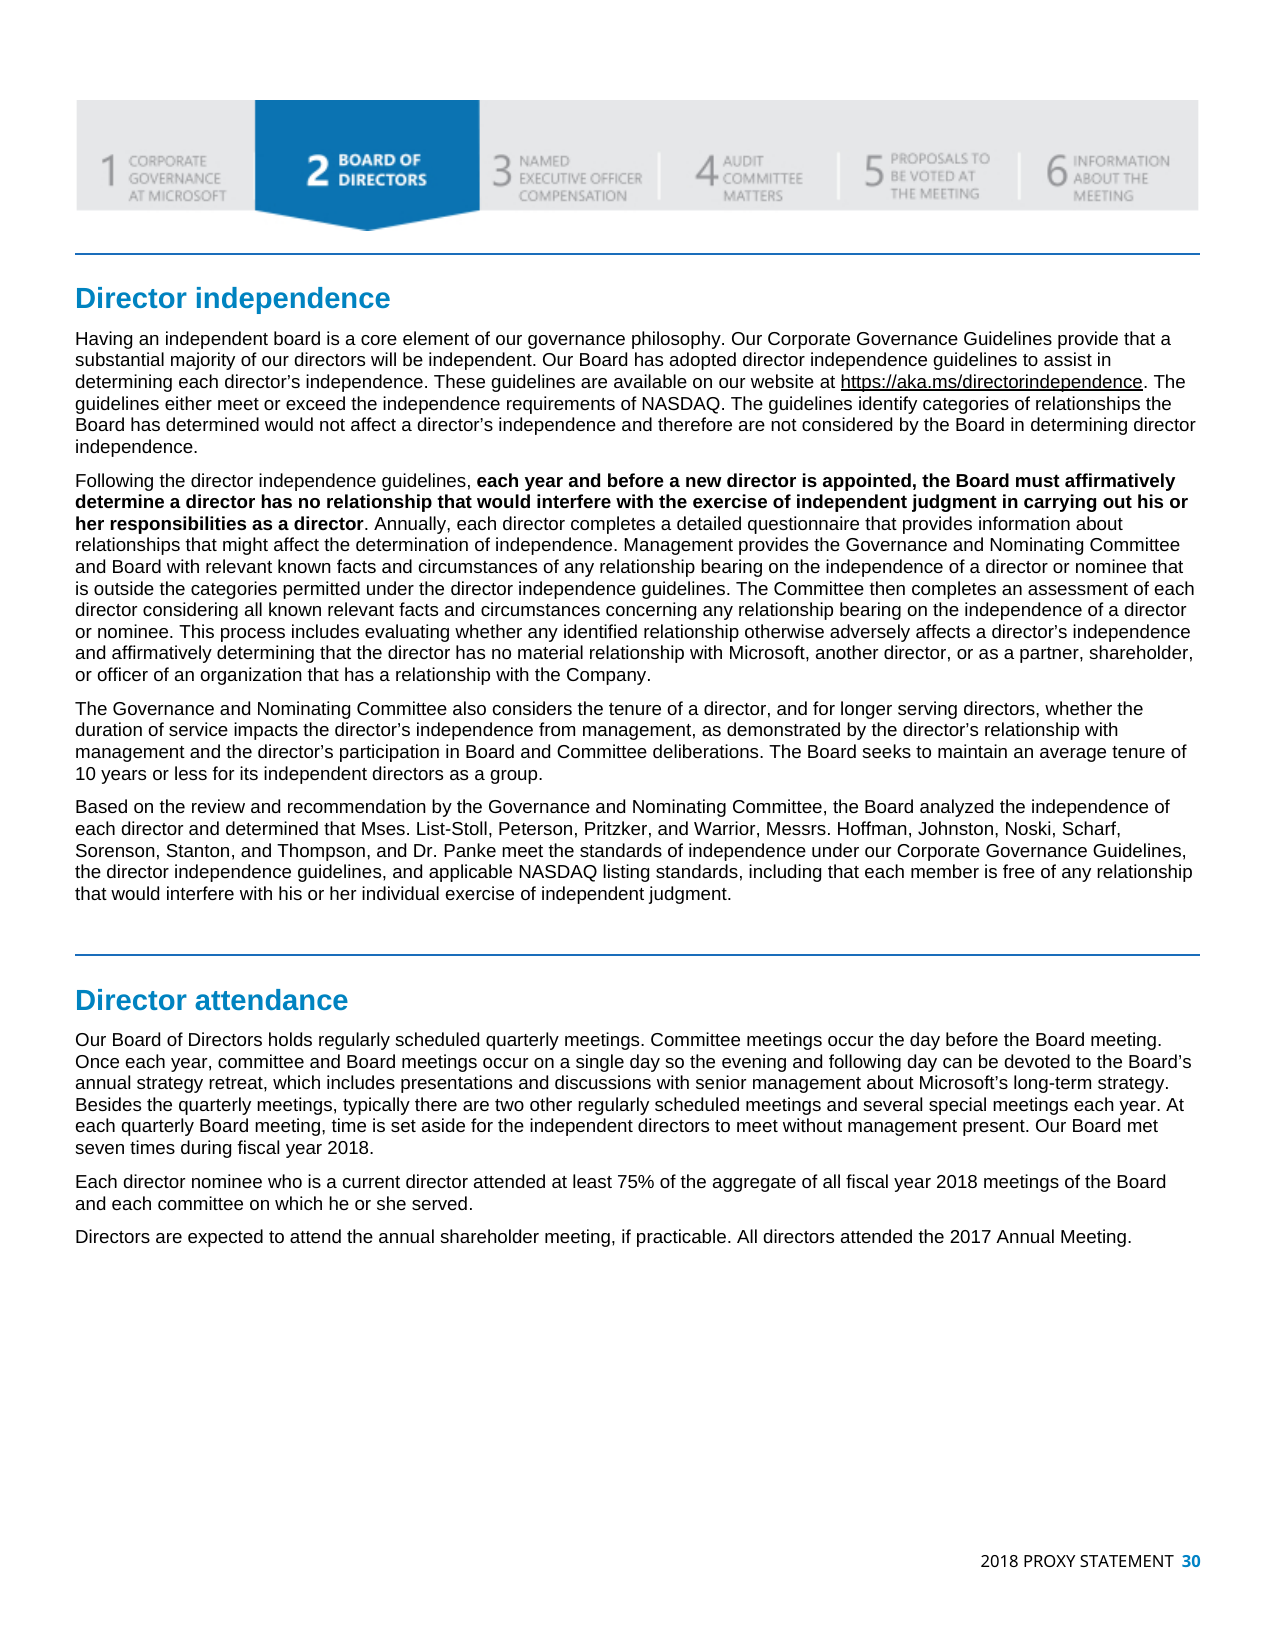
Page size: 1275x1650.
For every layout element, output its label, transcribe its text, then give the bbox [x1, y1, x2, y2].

text Each director nominee who is a current director attended at least 75% of the aggregate of all fiscal year 2018 meetings of the Board and each committee on which he or she served. [75, 1171, 1200, 1214]
text The Governance and Nominating Committee also considers the tenure of a director, and for longer serving directors, whether the duration of service impacts the director’s independence from management, as demonstrated by the director’s relationship with management and the director’s participation in Board and Committee deliberations. The Board seeks to maintain an average tenure of 10 years or less for its independent directors as a group. [75, 698, 1200, 784]
picture [76, 100, 1199, 231]
text Based on the review and recommendation by the Governance and Nominating Committee, the Board analyzed the independence of each director and determined that Mses. List-Stoll, Peterson, Pritzker, and Warrior, Messrs. Hoffman, Johnston, Noski, Scharf, Sorenson, Stanton, and Thompson, and Dr. Panke meet the standards of independence under our Corporate Governance Guidelines, the director independence guidelines, and applicable NASDAQ listing standards, including that each member is free of any relationship that would interfere with his or her individual exercise of independent judgment. [75, 796, 1200, 904]
subtitle Director attendance [75, 983, 1200, 1016]
text Following the director independence guidelines, each year and before a new director is appointed, the Board must affirmatively determine a director has no relationship that would interfere with the exercise of independent judgment in carrying out his or her responsibilities as a director. Annually, each director completes a detailed questionnaire that provides information about relationships that might affect the determination of independence. Management provides the Governance and Nominating Committee and Board with relevant known facts and circumstances of any relationship bearing on the independence of a director or nominee that is outside the categories permitted under the director independence guidelines. The Committee then completes an assessment of each director considering all known relevant facts and circumstances concerning any relationship bearing on the independence of a director or nominee. This process includes evaluating whether any identified relationship otherwise adversely affects a director’s independence and affirmatively determining that the director has no material relationship with Microsoft, another director, or as a partner, shareholder, or officer of an organization that has a relationship with the Company. [75, 469, 1200, 685]
text Our Board of Directors holds regularly scheduled quarterly meetings. Committee meetings occur the day before the Board meeting. Once each year, committee and Board meetings occur on a single day so the evening and following day can be devoted to the Board’s annual strategy retreat, which includes presentations and discussions with senior management about Microsoft’s long-term strategy. Besides the quarterly meetings, typically there are two other regularly scheduled meetings and several special meetings each year. At each quarterly Board meeting, time is set aside for the independent directors to meet without management present. Our Board met seven times during fiscal year 2018. [75, 1029, 1200, 1158]
subtitle Director independence [75, 282, 1200, 315]
text Having an independent board is a core element of our governance philosophy. Our Corporate Governance Guidelines provide that a substantial majority of our directors will be independent. Our Board has adopted director independence guidelines to assist in determining each director’s independence. These guidelines are available on our website at https://aka.ms/directorindependence. The guidelines either meet or exceed the independence requirements of NASDAQ. The guidelines identify categories of relationships the Board has determined would not affect a director’s independence and therefore are not considered by the Board in determining director independence. [75, 328, 1200, 457]
text Directors are expected to attend the annual shareholder meeting, if practicable. All directors attended the 2017 Annual Meeting. [75, 1226, 1200, 1248]
